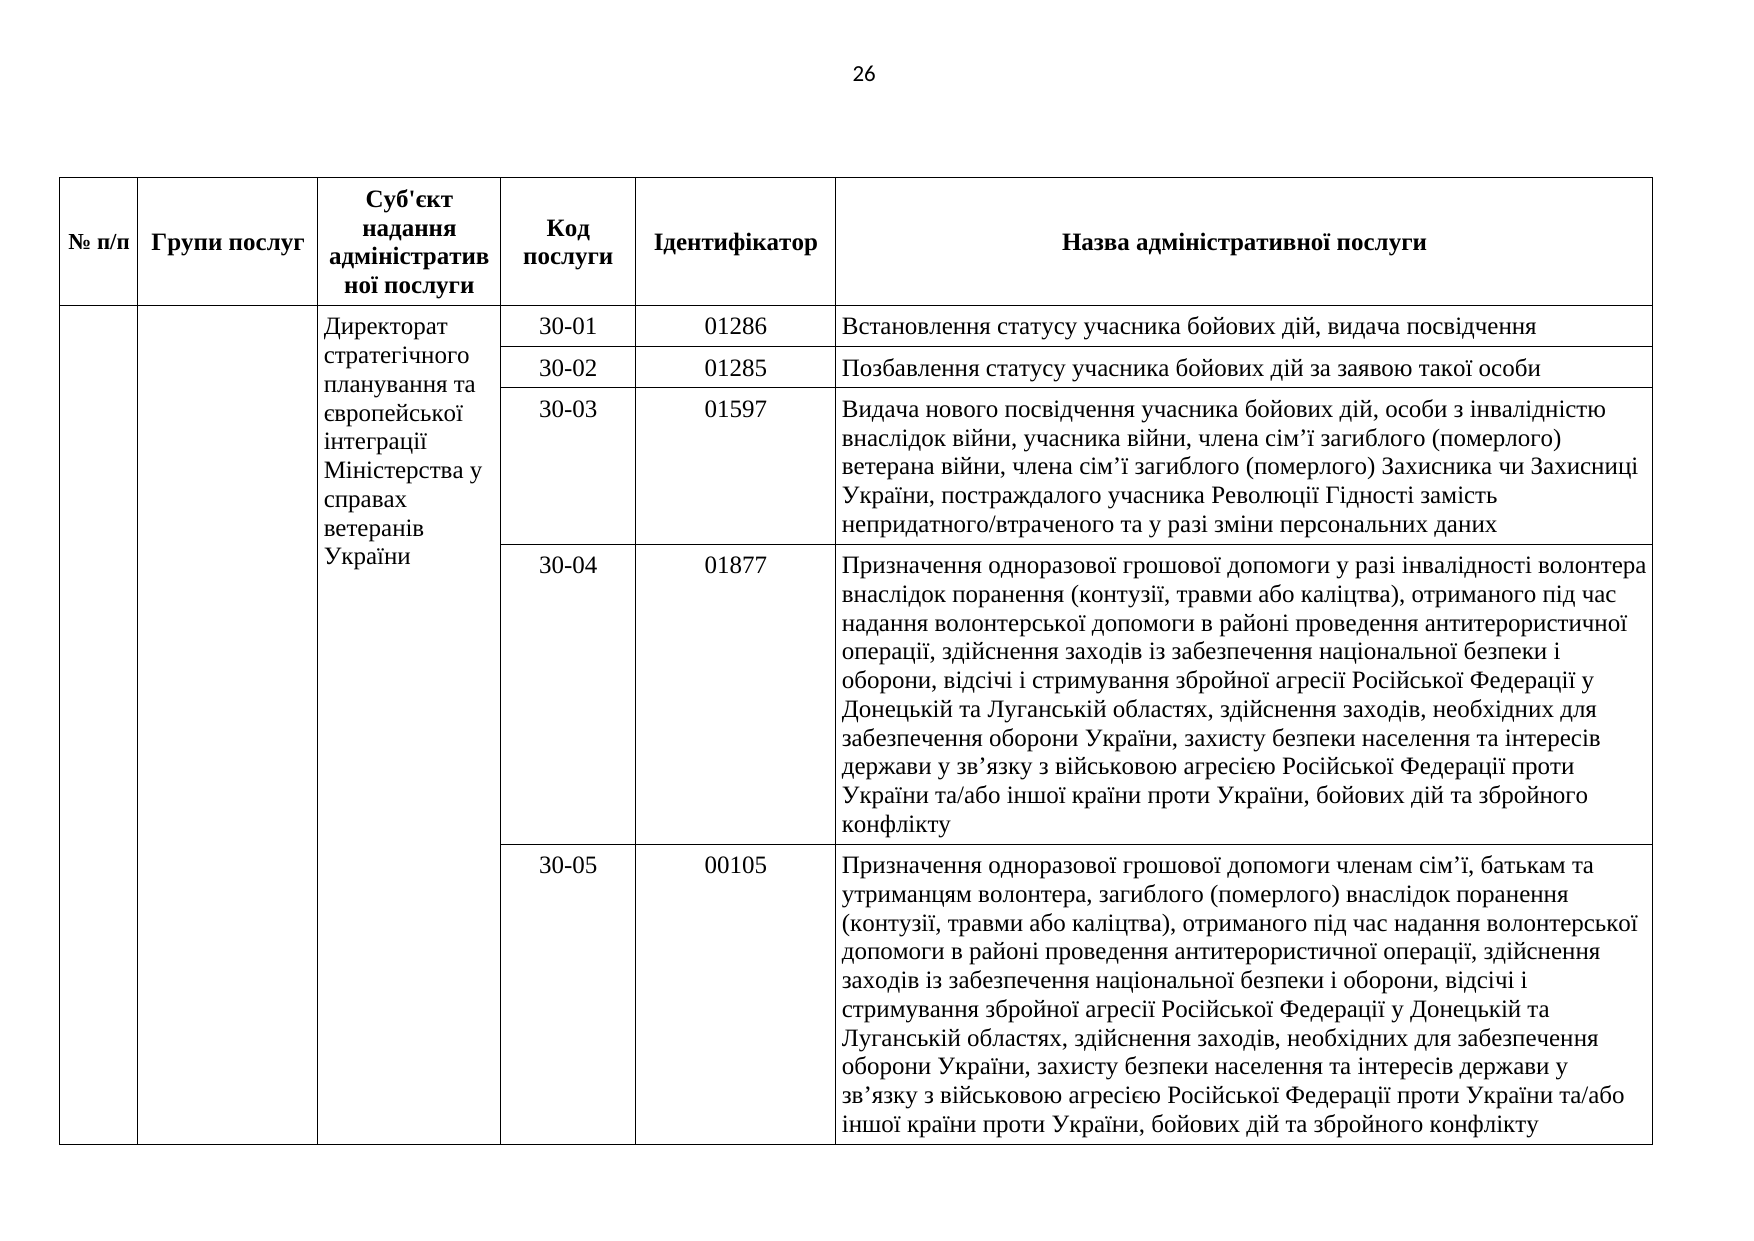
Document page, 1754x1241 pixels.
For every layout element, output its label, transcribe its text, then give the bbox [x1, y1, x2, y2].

table_cell 30-04 [501, 545, 635, 843]
table_cell Призначення одноразової грошової допомоги у разі інвалідності волонтера внаслідок поранення (контузії, травми або каліцтва), отриманого під час надання волонтерської допомоги в районі проведення антитерористичної операції, здійснення заходів із забезпечення національної безпеки і оборони, відсічі і стримування збройної агресії Російської Федерації у Донецькій та Луганській областях, здійснення заходів, необхідних для забезпечення оборони України, захисту безпеки населення та інтересів держави у зв’язку з військовою агресією Російської Федерації проти України та/або іншої країни проти України, бойових дій та збройного конфлікту [836, 545, 1652, 843]
table_cell 30-03 [501, 388, 635, 543]
table_header Назва адміністративної послуги [836, 178, 1652, 305]
table_cell 01285 [636, 347, 835, 387]
table_header № п/п [60, 178, 137, 305]
table_cell Директорат стратегічного планування та європейської інтеграції Міністерства у справах ветеранів України [318, 306, 500, 1143]
table_cell Видача нового посвідчення учасника бойових дій, особи з інвалідністю внаслідок війни, учасника війни, члена сім’ї загиблого (померлого) ветерана війни, члена сім’ї загиблого (померлого) Захисника чи Захисниці України, постраждалого учасника Революції Гідності замість непридатного/втраченого та у разі зміни персональних даних [836, 388, 1652, 543]
table_header Код послуги [501, 178, 635, 305]
table_cell 30-05 [501, 845, 635, 1143]
table_cell 00105 [636, 845, 835, 1143]
table_cell 01597 [636, 388, 835, 543]
table_cell 30-01 [501, 306, 635, 346]
table_cell 30-02 [501, 347, 635, 387]
table_header Ідентифікатор [636, 178, 835, 305]
table_cell 01877 [636, 545, 835, 843]
table_header Групи послуг [138, 178, 317, 305]
table_cell Позбавлення статусу учасника бойових дій за заявою такої особи [836, 347, 1652, 387]
table_cell Призначення одноразової грошової допомоги членам сім’ї, батькам та утриманцям волонтера, загиблого (померлого) внаслідок поранення (контузії, травми або каліцтва), отриманого під час надання волонтерської допомоги в районі проведення антитерористичної операції, здійснення заходів із забезпечення національної безпеки і оборони, відсічі і стримування збройної агресії Російської Федерації у Донецькій та Луганській областях, здійснення заходів, необхідних для забезпечення оборони України, захисту безпеки населення та інтересів держави у зв’язку з військовою агресією Російської Федерації проти України та/або іншої країни проти України, бойових дій та збройного конфлікту [836, 845, 1652, 1143]
table_cell 01286 [636, 306, 835, 346]
table_cell Встановлення статусу учасника бойових дій, видача посвідчення [836, 306, 1652, 346]
table_header Суб'єкт надання адміністративної послуги [318, 178, 500, 305]
